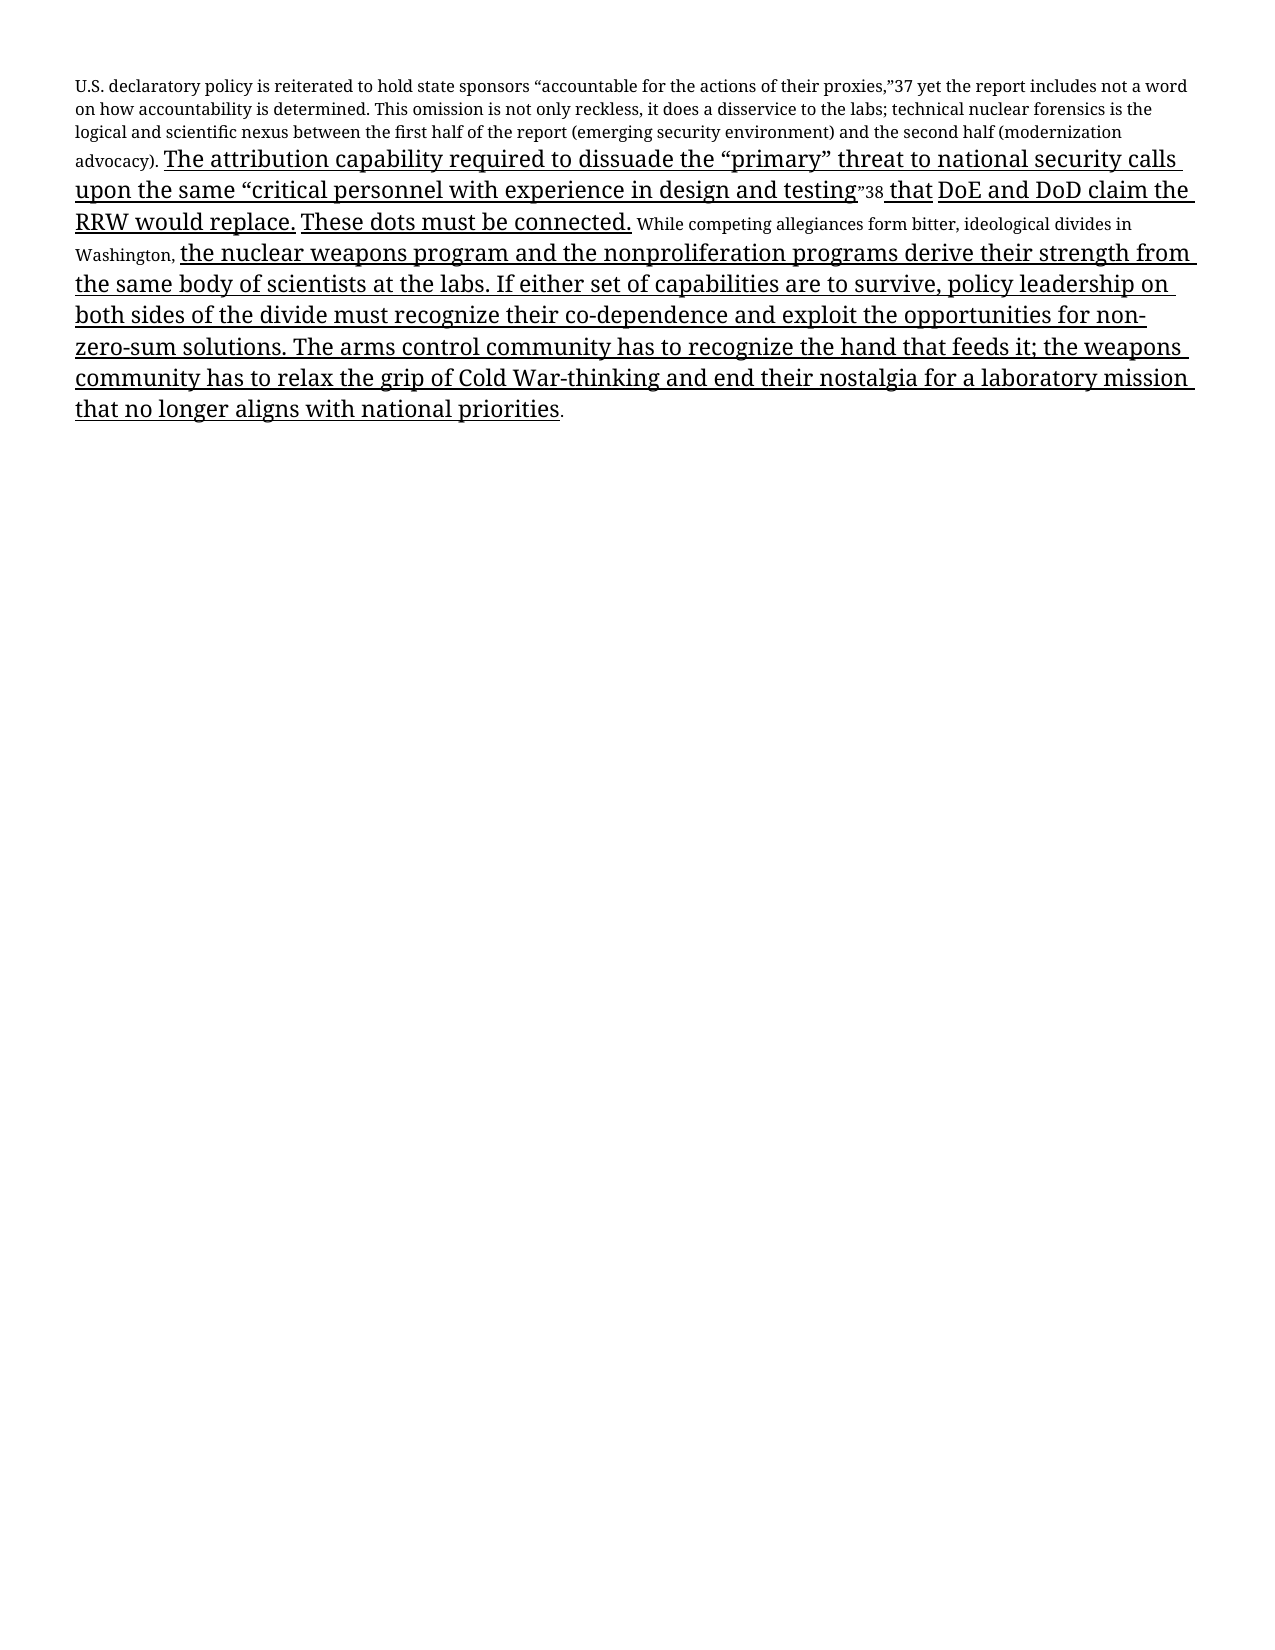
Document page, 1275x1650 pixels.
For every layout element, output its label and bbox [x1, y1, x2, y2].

text [75, 75, 1200, 424]
